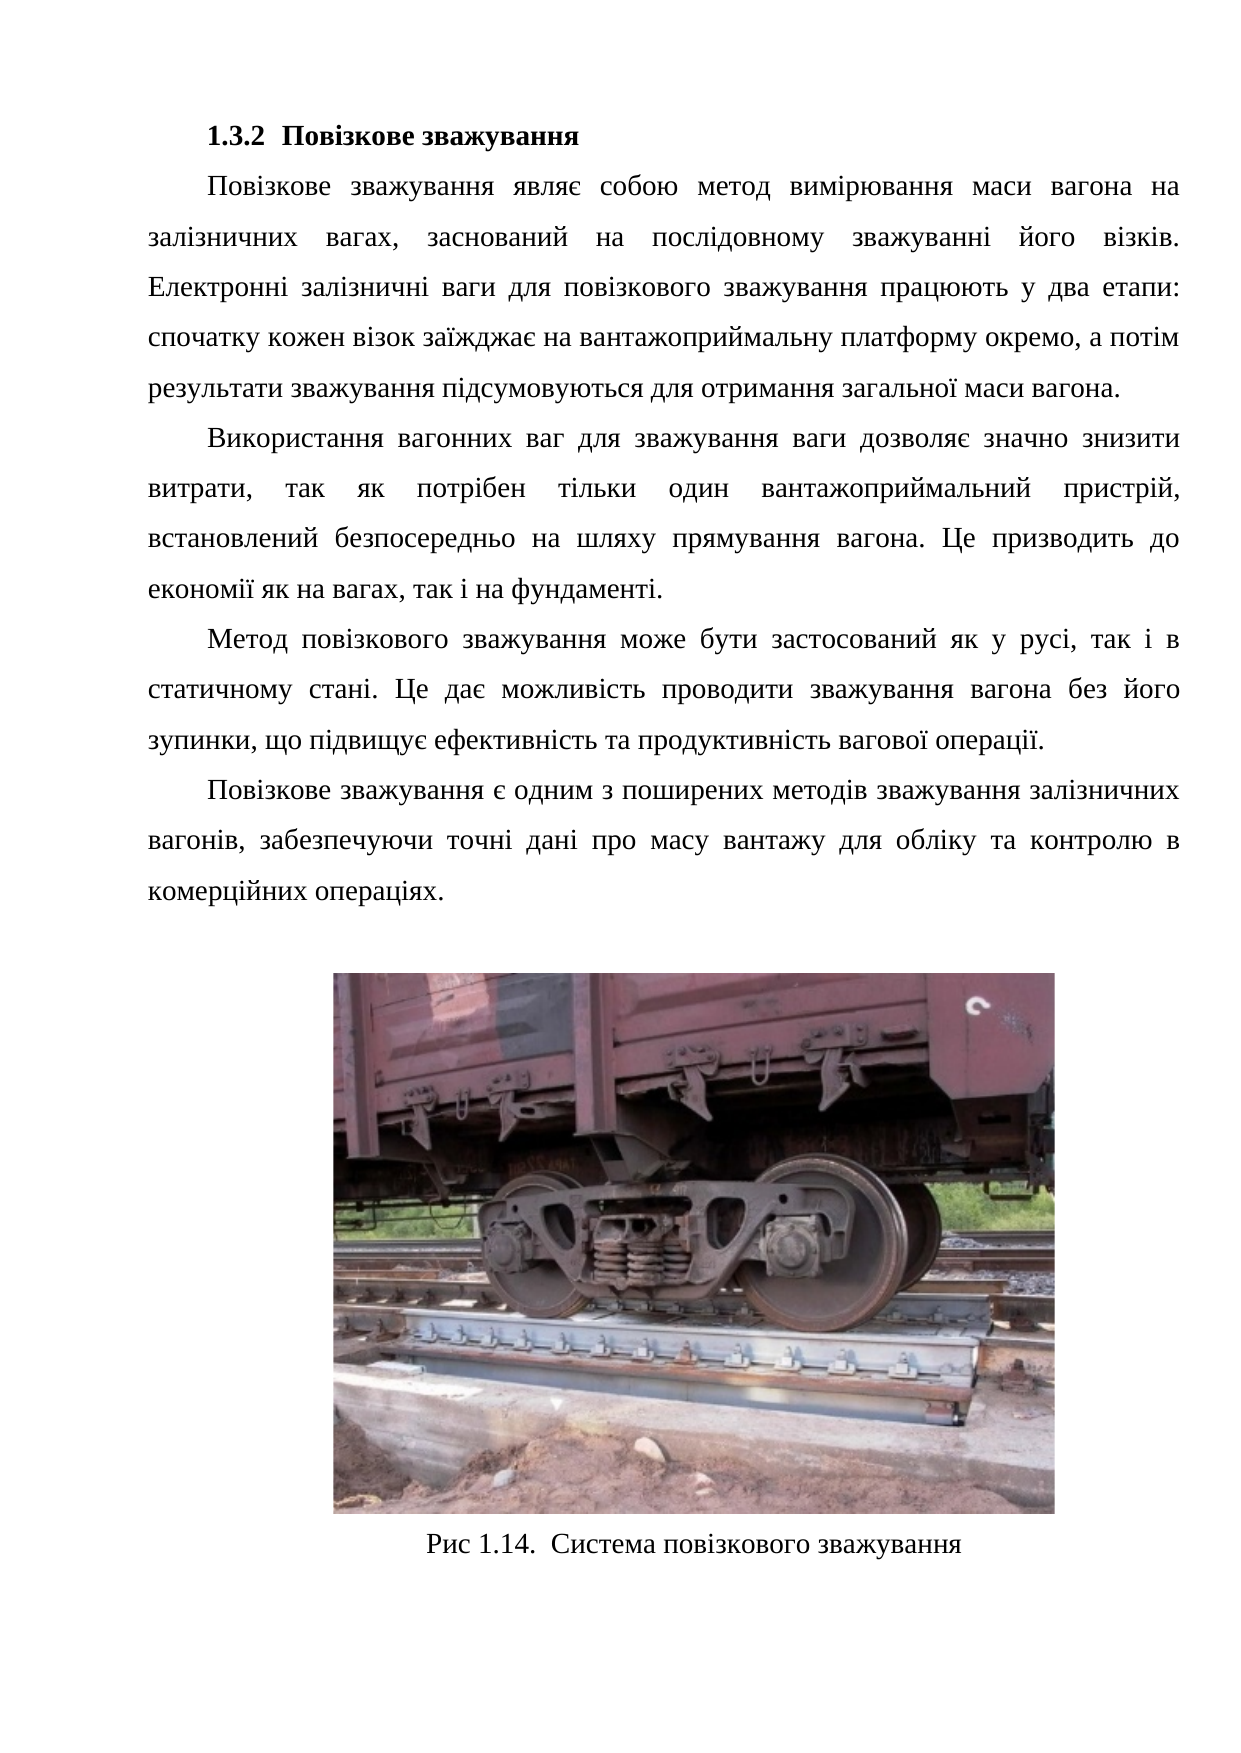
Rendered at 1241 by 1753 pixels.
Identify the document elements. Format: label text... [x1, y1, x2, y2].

text Повізкове зважування є одним з поширених методів зважування залізничних вагонів, забезпечуючи точні дані про масу вантажу для обліку та контролю в комерційних операціях. [148, 772, 1181, 906]
text Рис 1.14. Система повізкового зважування [148, 1526, 1181, 1559]
text Метод повізкового зважування може бути застосований як у русі, так і в статичному стані. Це дає можливість проводити зважування вагона без його зупинки, що підвищує ефективність та продуктивність вагової операції. [148, 621, 1181, 755]
subtitle Повізкове зважування [207, 118, 1240, 152]
picture [333, 973, 1055, 1514]
text Використання вагонних ваг для зважування ваги дозволяє значно знизити витрати, так як потрібен тільки один вантажоприймальний пристрій, встановлений безпосередньо на шляху прямування вагона. Це призводить до економії як на вагах, так і на фундаменті. [148, 420, 1181, 604]
text Повізкове зважування являє собою метод вимірювання маси вагона на залізничних вагах, заснований на послідовному зважуванні його візків. Електронні залізничні ваги для повізкового зважування працюють у два етапи: спочатку кожен візок заїжджає на вантажоприймальну платформу окремо, а потім результати зважування підсумовуються для отримання загальної маси вагона. [148, 168, 1181, 403]
